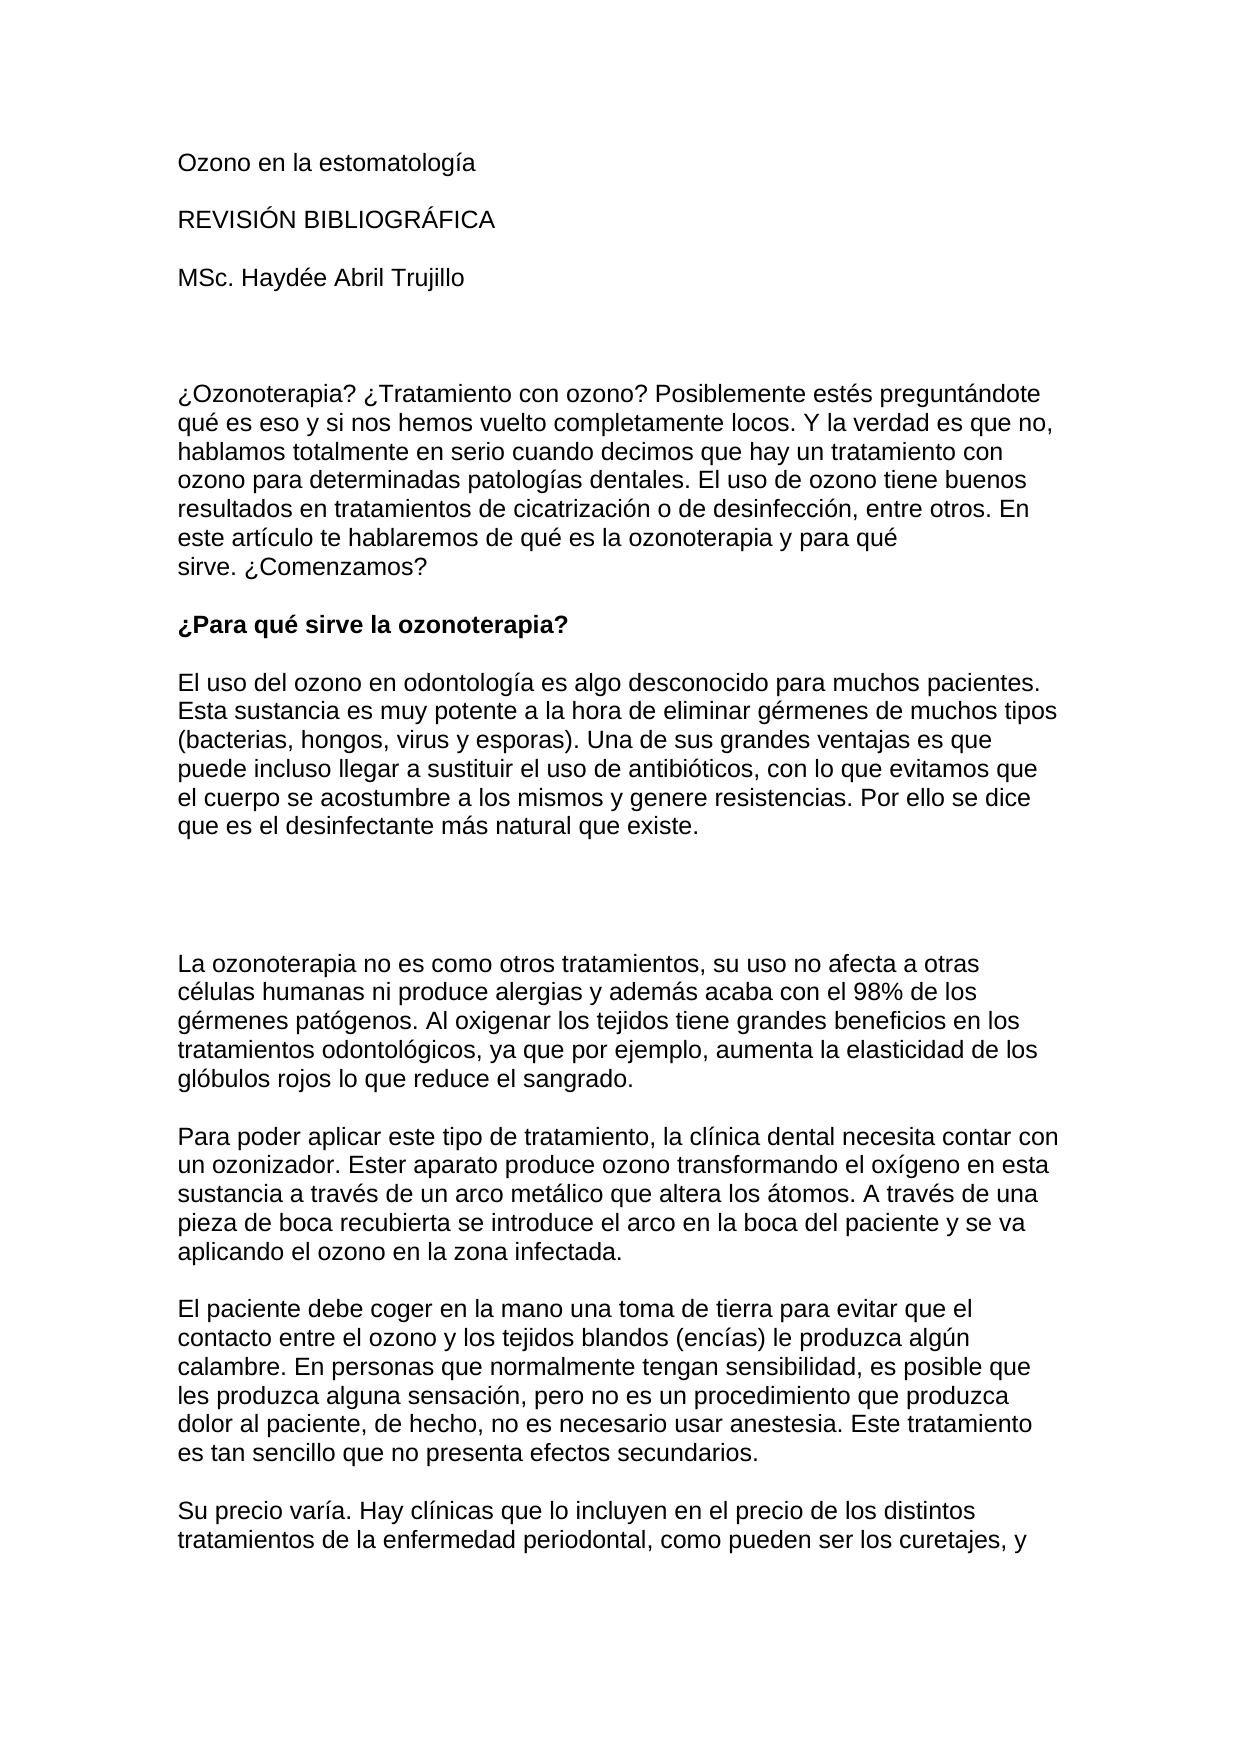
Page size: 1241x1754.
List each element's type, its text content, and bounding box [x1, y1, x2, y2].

text MSc. Haydée Abril Trujillo [177, 263, 1063, 292]
text ¿Para qué sirve la ozonoterapia? [177, 610, 1063, 638]
text Ozono en la estomatología [177, 148, 1063, 176]
text Para poder aplicar este tipo de tratamiento, la clínica dental necesita contar con un ozonizador. Ester aparato produce ozono transformando el oxígeno en esta sustancia a través de un arco metálico que altera los átomos. A través de una pieza de boca recubierta se introduce el arco en la boca del paciente y se va aplicando el ozono en la zona infectada. [177, 1121, 1063, 1265]
text El uso del ozono en odontología es algo desconocido para muchos pacientes. Esta sustancia es muy potente a la hora de eliminar gérmenes de muchos tipos (bacterias, hongos, virus y esporas). Una de sus grandes ventajas es que puede incluso llegar a sustituir el uso de antibióticos, con lo que evitamos que el cuerpo se acostumbre a los mismos y genere resistencias. Por ello se dice que es el desinfectante más natural que existe. [177, 668, 1063, 840]
text La ozonoterapia no es como otros tratamientos, su uso no afecta a otras células humanas ni produce alergias y además acaba con el 98% de los gérmenes patógenos. Al oxigenar los tejidos tiene grandes beneficios en los tratamientos odontológicos, ya que por ejemplo, aumenta la elasticidad de los glóbulos rojos lo que reduce el sangrado. [177, 948, 1063, 1092]
text ¿Ozonoterapia? ¿Tratamiento con ozono? Posiblemente estés preguntándote qué es eso y si nos hemos vuelto completamente locos. Y la verdad es que no, hablamos totalmente en serio cuando decimos que hay un tratamiento con ozono para determinadas patologías dentales. El uso de ozono tiene buenos resultados en tratamientos de cicatrización o de desinfección, entre otros. En este artículo te hablaremos de qué es la ozonoterapia y para qué sirve. ¿Comenzamos? [177, 379, 1063, 581]
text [177, 1496, 1063, 1553]
text El paciente debe coger en la mano una toma de tierra para evitar que el contacto entre el ozono y los tejidos blandos (encías) le produzca algún calambre. En personas que normalmente tengan sensibilidad, es posible que les produzca alguna sensación, pero no es un procedimiento que produzca dolor al paciente, de hecho, no es necesario usar anestesia. Este tratamiento es tan sencillo que no presenta efectos secundarios. [177, 1294, 1063, 1467]
text REVISIÓN BIBLIOGRÁFICA [177, 206, 1063, 234]
